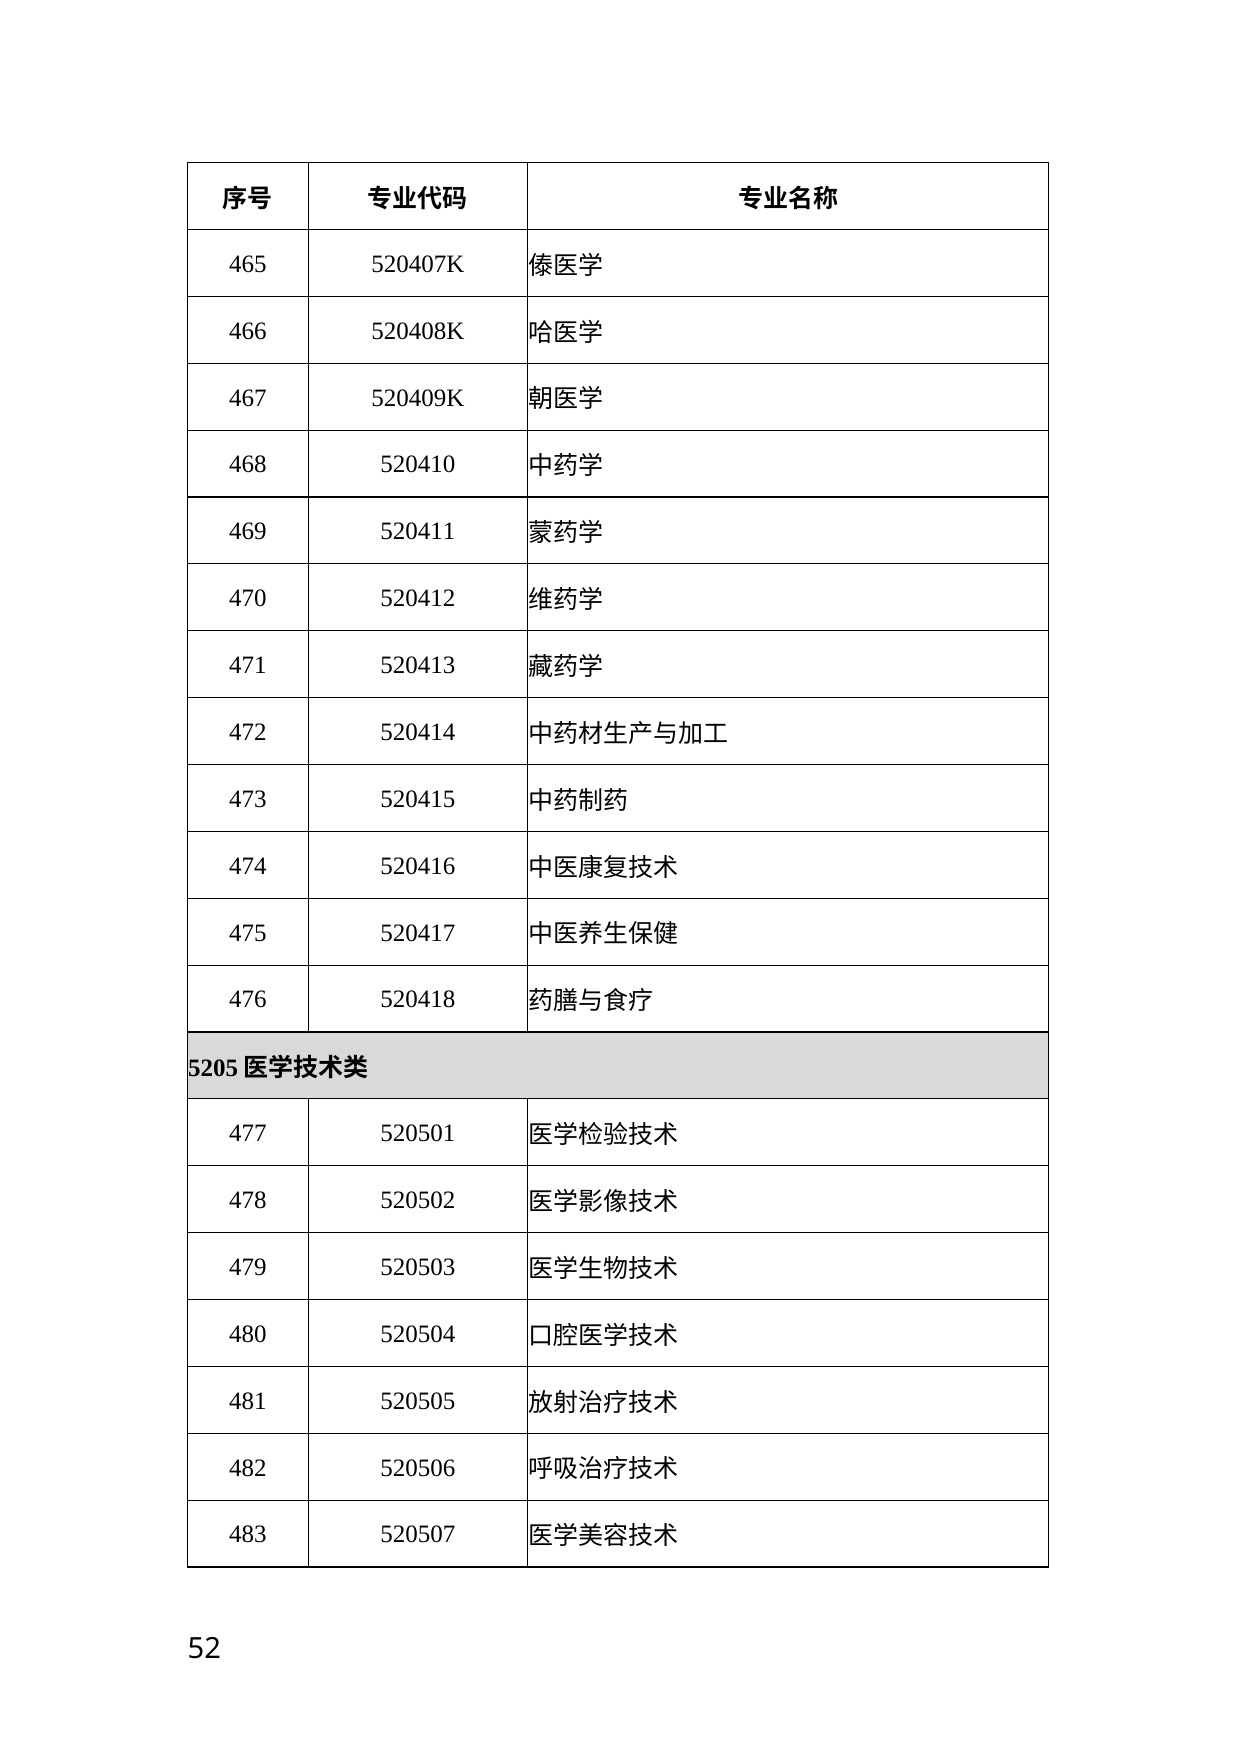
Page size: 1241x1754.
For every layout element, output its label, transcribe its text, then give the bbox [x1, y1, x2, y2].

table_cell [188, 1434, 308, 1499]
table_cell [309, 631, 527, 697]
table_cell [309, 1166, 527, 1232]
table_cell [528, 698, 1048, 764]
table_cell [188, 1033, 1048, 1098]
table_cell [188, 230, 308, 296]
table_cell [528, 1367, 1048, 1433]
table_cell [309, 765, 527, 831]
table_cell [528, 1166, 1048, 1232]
table_header 专业名称 [528, 163, 1048, 229]
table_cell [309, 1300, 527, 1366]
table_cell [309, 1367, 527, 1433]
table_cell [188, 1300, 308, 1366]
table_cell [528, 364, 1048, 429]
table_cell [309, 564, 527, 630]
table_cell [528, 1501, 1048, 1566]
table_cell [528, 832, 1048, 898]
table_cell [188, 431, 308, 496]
table_header 序号 [188, 163, 308, 229]
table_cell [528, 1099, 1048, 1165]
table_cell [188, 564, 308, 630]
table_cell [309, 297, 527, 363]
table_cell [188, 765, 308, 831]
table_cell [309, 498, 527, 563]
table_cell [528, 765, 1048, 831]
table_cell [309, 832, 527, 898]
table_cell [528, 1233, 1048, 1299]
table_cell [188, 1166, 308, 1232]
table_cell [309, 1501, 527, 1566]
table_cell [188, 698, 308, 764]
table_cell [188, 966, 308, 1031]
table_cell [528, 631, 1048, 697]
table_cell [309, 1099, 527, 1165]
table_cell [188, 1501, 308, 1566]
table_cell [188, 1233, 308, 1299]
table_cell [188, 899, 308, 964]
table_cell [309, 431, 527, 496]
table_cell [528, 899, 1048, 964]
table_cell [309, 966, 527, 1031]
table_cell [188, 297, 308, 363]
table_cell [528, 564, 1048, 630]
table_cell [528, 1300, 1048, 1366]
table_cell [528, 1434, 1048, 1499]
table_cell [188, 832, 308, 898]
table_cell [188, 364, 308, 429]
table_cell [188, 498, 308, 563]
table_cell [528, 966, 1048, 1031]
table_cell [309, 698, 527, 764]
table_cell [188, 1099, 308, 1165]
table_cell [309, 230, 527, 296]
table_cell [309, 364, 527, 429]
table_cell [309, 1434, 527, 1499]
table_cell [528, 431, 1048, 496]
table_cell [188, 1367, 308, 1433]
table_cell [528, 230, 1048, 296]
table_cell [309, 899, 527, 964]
table_header 专业代码 [309, 163, 527, 229]
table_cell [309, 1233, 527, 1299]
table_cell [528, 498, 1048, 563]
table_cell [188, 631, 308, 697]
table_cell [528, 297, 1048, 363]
